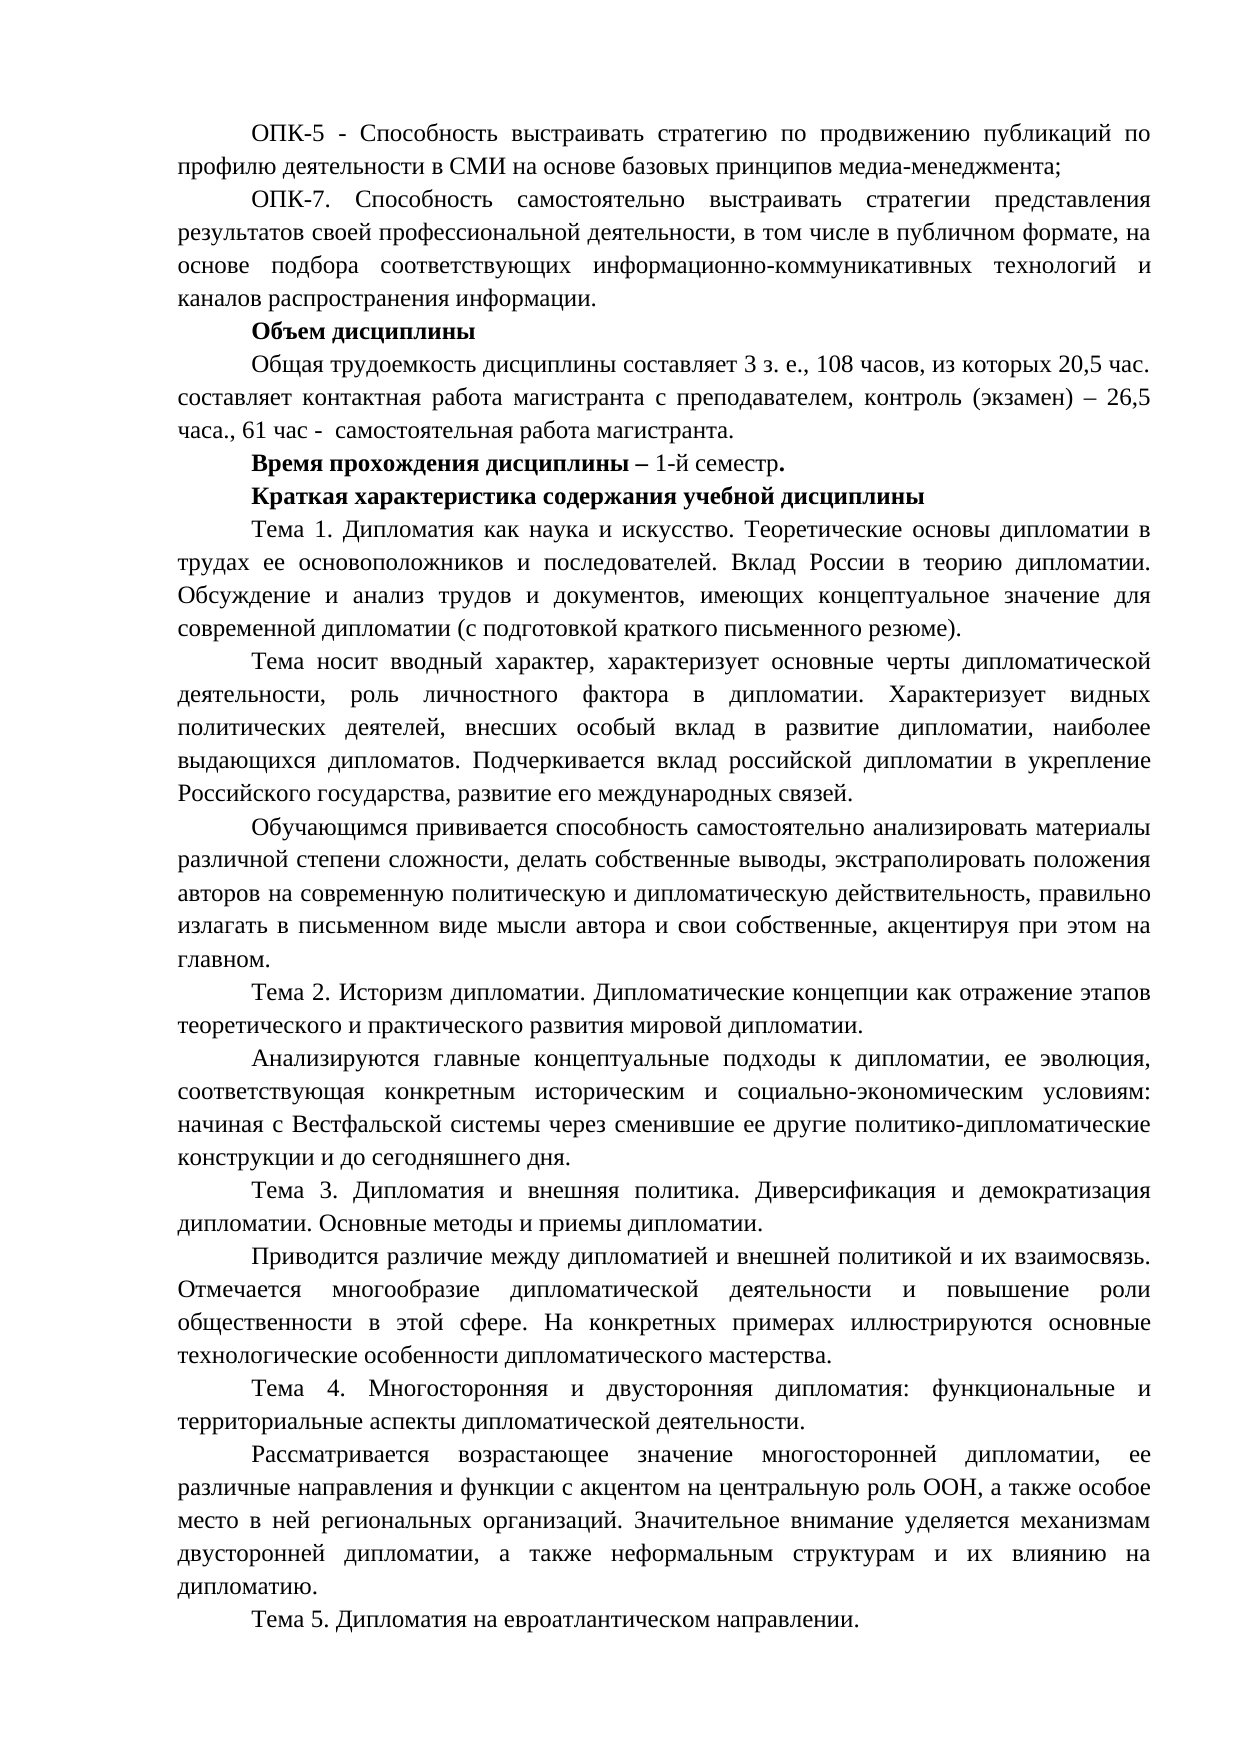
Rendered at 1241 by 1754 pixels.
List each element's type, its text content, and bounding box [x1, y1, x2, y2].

text Тема 5. Дипломатия на евроатлантическом направлении. [177, 1604, 1152, 1633]
text Рассматривается возрастающее значение многосторонней дипломатии, ее различные направления и функции с акцентом на центральную роль ООН, а также особое место в ней региональных организаций. Значительное внимание уделяется механизмам двусторонней дипломатии, а также неформальным структурам и их влиянию на дипломатию. [177, 1439, 1152, 1600]
text Время прохождения дисциплины – 1-й семестр. [177, 448, 1152, 477]
text Анализируются главные концептуальные подходы к дипломатии, ее эволюция, соответствующая конкретным историческим и социально-экономическим условиям: начиная с Вестфальской системы через сменившие ее другие политико-дипломатические конструкции и до сегодняшнего дня. [177, 1043, 1152, 1171]
text Объем дисциплины [177, 316, 1152, 345]
text Тема 4. Многосторонняя и двусторонняя дипломатия: функциональные и территориальные аспекты дипломатической деятельности. [177, 1373, 1152, 1435]
text ОПК-7. Способность самостоятельно выстраивать стратегии представления результатов своей профессиональной деятельности, в том числе в публичном формате, на основе подбора соответствующих информационно-коммуникативных технологий и каналов распространения информации. [177, 184, 1152, 312]
text Краткая характеристика содержания учебной дисциплины [177, 481, 1152, 510]
text Тема 1. Дипломатия как наука и искусство. Теоретические основы дипломатии в трудах ее основоположников и последователей. Вклад России в теорию дипломатии. Обсуждение и анализ трудов и документов, имеющих концептуальное значение для современной дипломатии (с подготовкой краткого письменного резюме). [177, 514, 1152, 642]
text Приводится различие между дипломатией и внешней политикой и их взаимосвязь. Отмечается многообразие дипломатической деятельности и повышение роли общественности в этой сфере. На конкретных примерах иллюстрируются основные технологические особенности дипломатического мастерства. [177, 1241, 1152, 1369]
text ОПК-5 - Способность выстраивать стратегию по продвижению публикаций по профилю деятельности в СМИ на основе базовых принципов медиа-менеджмента; [177, 118, 1152, 180]
text Тема носит вводный характер, характеризует основные черты дипломатической деятельности, роль личностного фактора в дипломатии. Характеризует видных политических деятелей, внесших особый вклад в развитие дипломатии, наиболее выдающихся дипломатов. Подчеркивается вклад российской дипломатии в укрепление Российского государства, развитие его международных связей. [177, 646, 1152, 807]
text Тема 2. Историзм дипломатии. Дипломатические концепции как отражение этапов теоретического и практического развития мировой дипломатии. [177, 977, 1152, 1038]
text Обучающимся прививается способность самостоятельно анализировать материалы различной степени сложности, делать собственные выводы, экстраполировать положения авторов на современную политическую и дипломатическую действительность, правильно излагать в письменном виде мысли автора и свои собственные, акцентируя при этом на главном. [177, 812, 1152, 972]
text Общая трудоемкость дисциплины составляет 3 з. е., 108 часов, из которых 20,5 час. составляет контактная работа магистранта с преподавателем, контроль (экзамен) – 26,5 часа., 61 час - самостоятельная работа магистранта. [177, 349, 1152, 444]
text Тема 3. Дипломатия и внешняя политика. Диверсификация и демократизация дипломатии. Основные методы и приемы дипломатии. [177, 1175, 1152, 1237]
